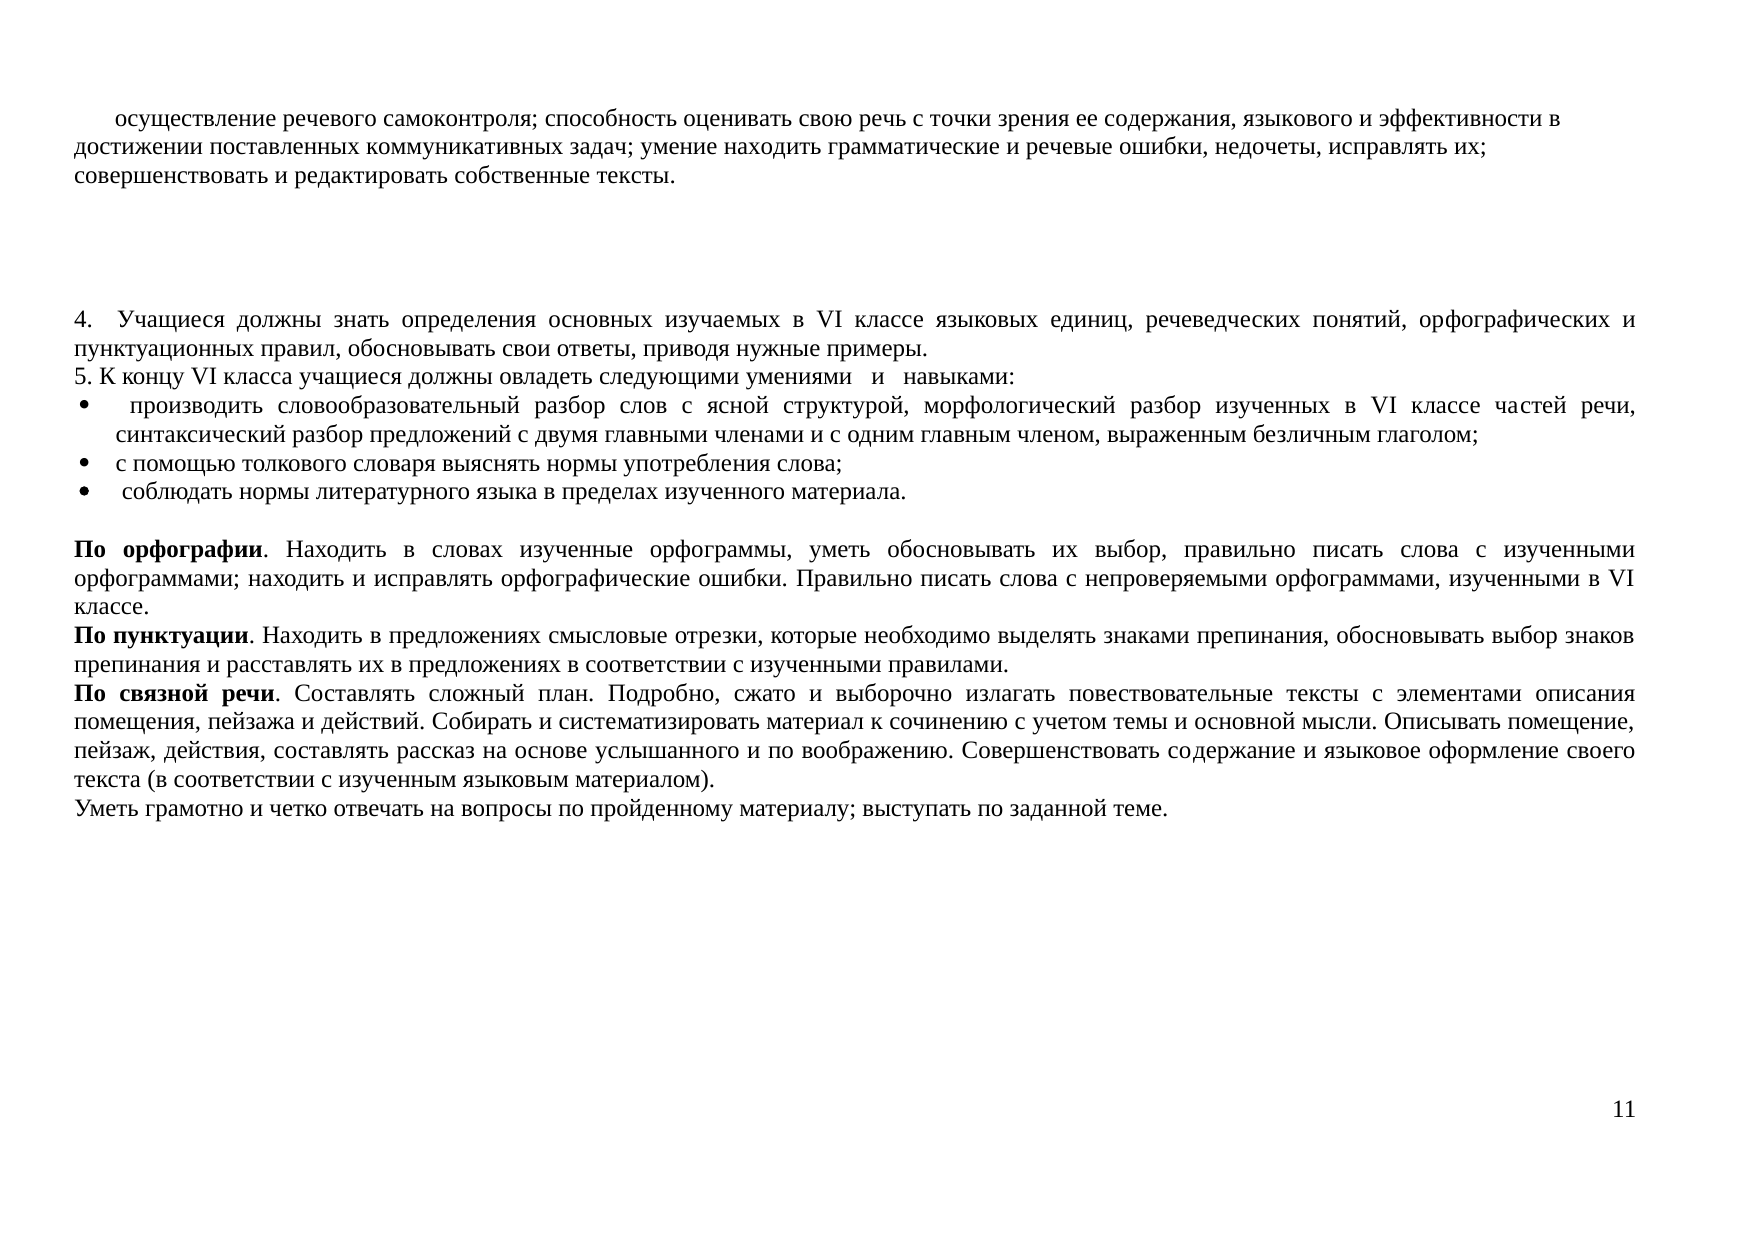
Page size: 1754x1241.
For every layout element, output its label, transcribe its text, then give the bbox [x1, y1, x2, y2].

list производить словообразовательный разбор слов с ясной структурой, морфологический разбор изученных в VI классе частей речи, синтаксический разбор предложений с двумя главными членами и с одним главным членом, выраженным безличным глаголом; [80, 390, 1636, 448]
text 4. Учащиеся должны знать определения основных изучаемых в VI классе языковых единиц, речеведческих понятий, орфографических и пунктуационных правил, обосновывать свои ответы, приводя нужные примеры. [74, 304, 1636, 361]
text По пунктуации. Находить в предложениях смысловые отрезки, которые необходимо выделять знаками препинания, обосновывать выбор знаков препинания и расставлять их в предложениях в соответствии с изученными правилами. [74, 620, 1636, 678]
text Уметь грамотно и четко отвечать на вопросы по пройденному материалу; выступать по заданной теме. [74, 793, 1636, 821]
text По связной речи. Составлять сложный план. Подробно, сжато и выборочно излагать повествовательные тексты с элементами описания помещения, пейзажа и действий. Собирать и систематизировать материал к сочинению с учетом темы и основной мысли. Описывать помещение, пейзаж, действия, составлять рассказ на основе услышанного и по воображению. Совершенствовать содержание и языковое оформление своего текста (в соответствии с изученным языковым материалом). [74, 678, 1636, 793]
text По орфографии. Находить в словах изученные орфограммы, уметь обосновывать их выбор, правильно писать слова с изученными орфограммами; находить и исправлять орфографические ошибки. Правильно писать слова с непроверяемыми орфограммами, изученными в VI классе. [74, 534, 1636, 620]
text 5. К концу VI класса учащиеся должны овладеть следующими умениями и навыками: [74, 361, 1636, 390]
list с помощью толкового словаря выяснять нормы употребления слова; [80, 448, 1636, 476]
text осуществление речевого самоконтроля; способность оценивать свою речь с точки зрения ее содержания, языкового и эффективности в достижении поставленных коммуникативных задач; умение находить грамматические и речевые ошибки, недочеты, исправлять их; совершенствовать и редактировать собственные тексты. [74, 103, 1636, 189]
list соблюдать нормы литературного языка в пределах изученного материала. [80, 476, 1636, 505]
